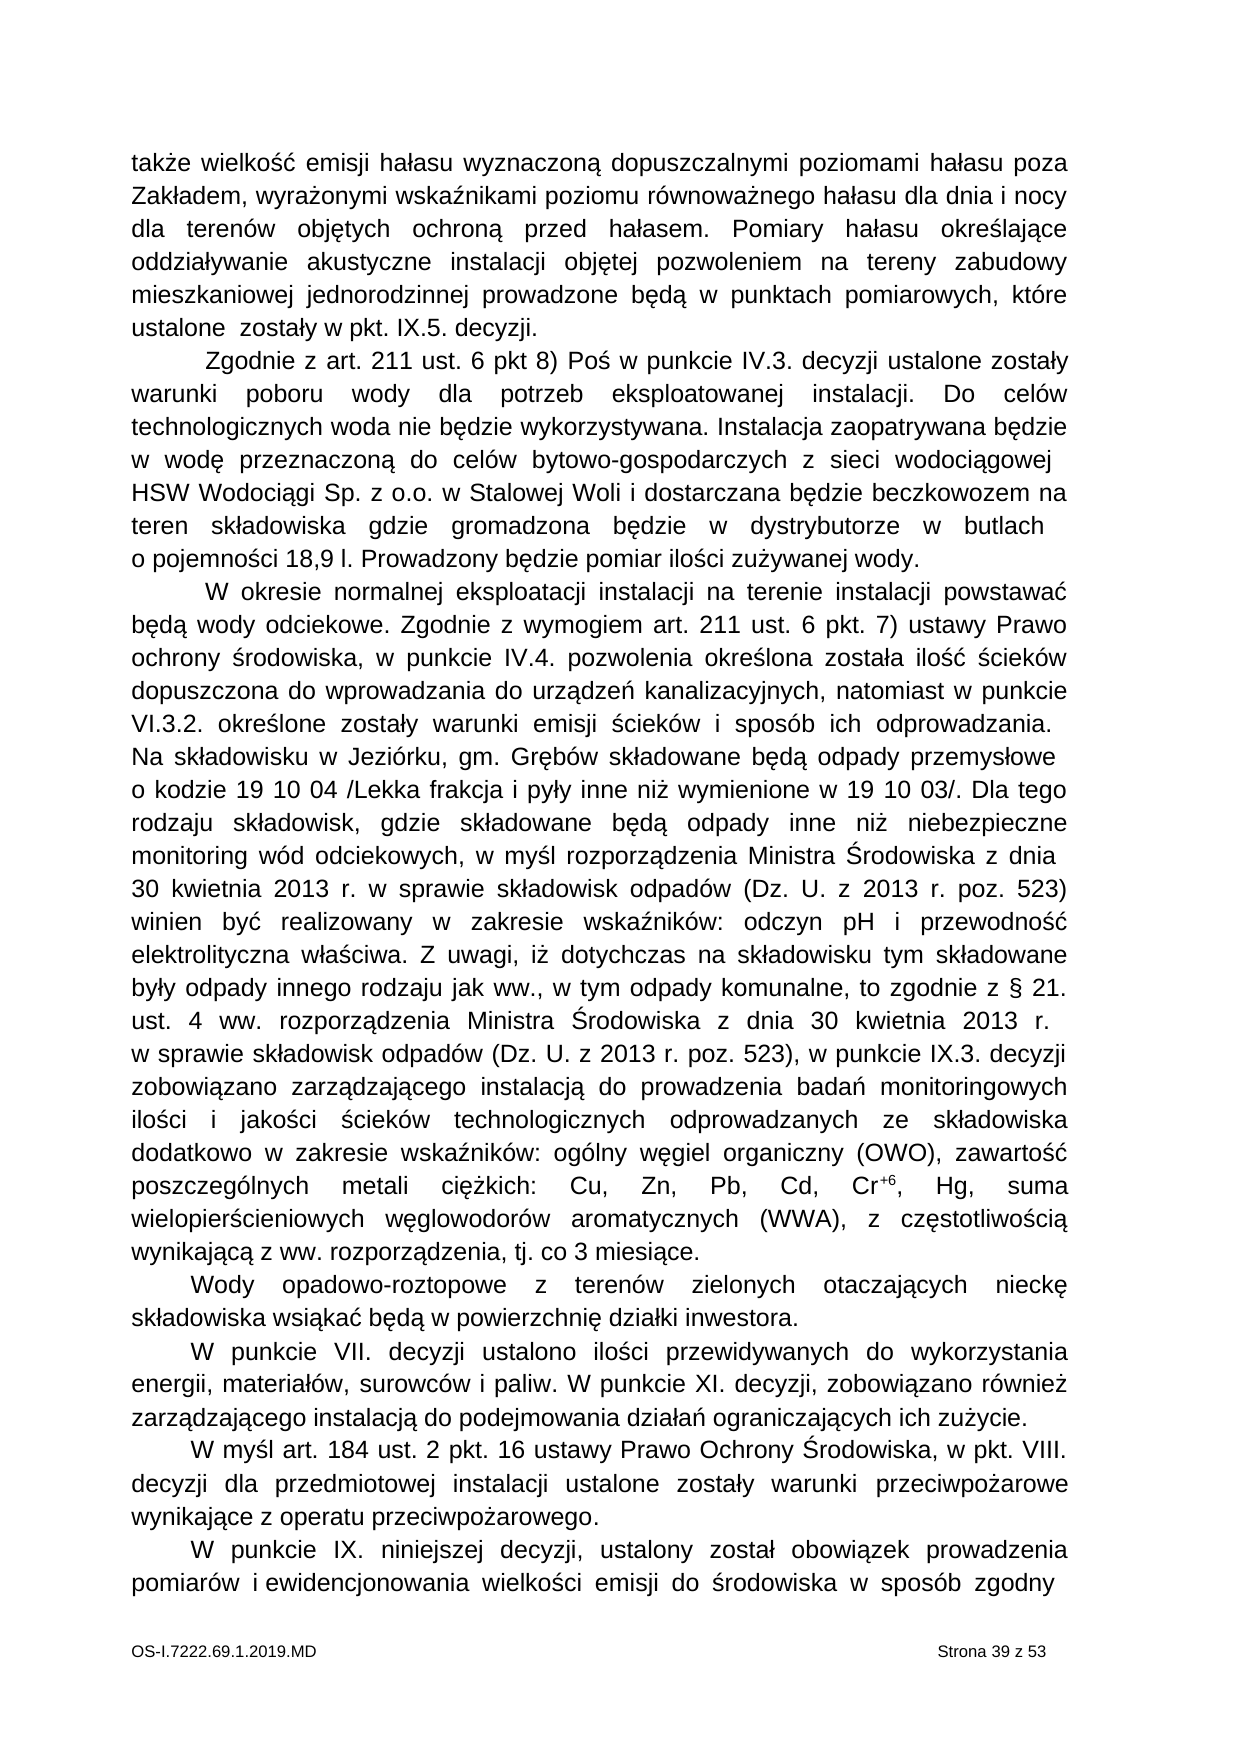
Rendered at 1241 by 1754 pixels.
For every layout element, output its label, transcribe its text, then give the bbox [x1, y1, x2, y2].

text W okresie normalnej eksploatacji instalacji na terenie instalacji powstawać będą wody odciekowe. Zgodnie z wymogiem art. 211 ust. 6 pkt. 7) ustawy Prawo ochrony środowiska, w punkcie IV.4. pozwolenia określona została ilość ścieków dopuszczona do wprowadzania do urządzeń kanalizacyjnych, natomiast w punkcie VI.3.2. określone zostały warunki emisji ścieków i sposób ich odprowadzania. Na składowisku w Jeziórku, gm. Grębów składowane będą odpady przemysłowe o kodzie 19 10 04 /Lekka frakcja i pyły inne niż wymienione w 19 10 03/. Dla tego rodzaju składowisk, gdzie składowane będą odpady inne niż niebezpieczne monitoring wód odciekowych, w myśl rozporządzenia Ministra Środowiska z dnia 30 kwietnia 2013 r. w sprawie składowisk odpadów (Dz. U. z 2013 r. poz. 523) winien być realizowany w zakresie wskaźników: odczyn pH i przewodność elektrolityczna właściwa. Z uwagi, iż dotychczas na składowisku tym składowane były odpady innego rodzaju jak ww., w tym odpady komunalne, to zgodnie z § 21. ust. 4 ww. rozporządzenia Ministra Środowiska z dnia 30 kwietnia 2013 r. w sprawie składowisk odpadów (Dz. U. z 2013 r. poz. 523), w punkcie IX.3. decyzji zobowiązano zarządzającego instalacją do prowadzenia badań monitoringowych ilości i jakości ścieków technologicznych odprowadzanych ze składowiska dodatkowo w zakresie wskaźników: ogólny węgiel organiczny (OWO), zawartość poszczególnych metali ciężkich: Cu, Zn, Pb, Cd, Cr+6, Hg, suma wielopierścieniowych węglowodorów aromatycznych (WWA), z częstotliwością wynikającą z ww. rozporządzenia, tj. co 3 miesiące. [131, 577, 1069, 1266]
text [131, 148, 1069, 342]
text Zgodnie z art. 211 ust. 6 pkt 8) Poś w punkcie IV.3. decyzji ustalone zostały warunki poboru wody dla potrzeb eksploatowanej instalacji. Do celów technologicznych woda nie będzie wykorzystywana. Instalacja zaopatrywana będzie w wodę przeznaczoną do celów bytowo-gospodarczych z sieci wodociągowej HSW Wodociągi Sp. z o.o. w Stalowej Woli i dostarczana będzie beczkowozem na teren składowiska gdzie gromadzona będzie w dystrybutorze w butlach o pojemności 18,9 l. Prowadzony będzie pomiar ilości zużywanej wody. [131, 346, 1069, 573]
text W punkcie VII. decyzji ustalono ilości przewidywanych do wykorzystania energii, materiałów, surowców i paliw. W punkcie XI. decyzji, zobowiązano również zarządzającego instalacją do podejmowania działań ograniczających ich zużycie. [131, 1336, 1069, 1431]
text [131, 1534, 1069, 1596]
text Wody opadowo-roztopowe z terenów zielonych otaczających nieckę składowiska wsiąkać będą w powierzchnię działki inwestora. [131, 1270, 1069, 1332]
text W myśl art. 184 ust. 2 pkt. 16 ustawy Prawo Ochrony Środowiska, w pkt. VIII. decyzji dla przedmiotowej instalacji ustalone zostały warunki przeciwpożarowe wynikające z operatu przeciwpożarowego. [131, 1436, 1069, 1530]
